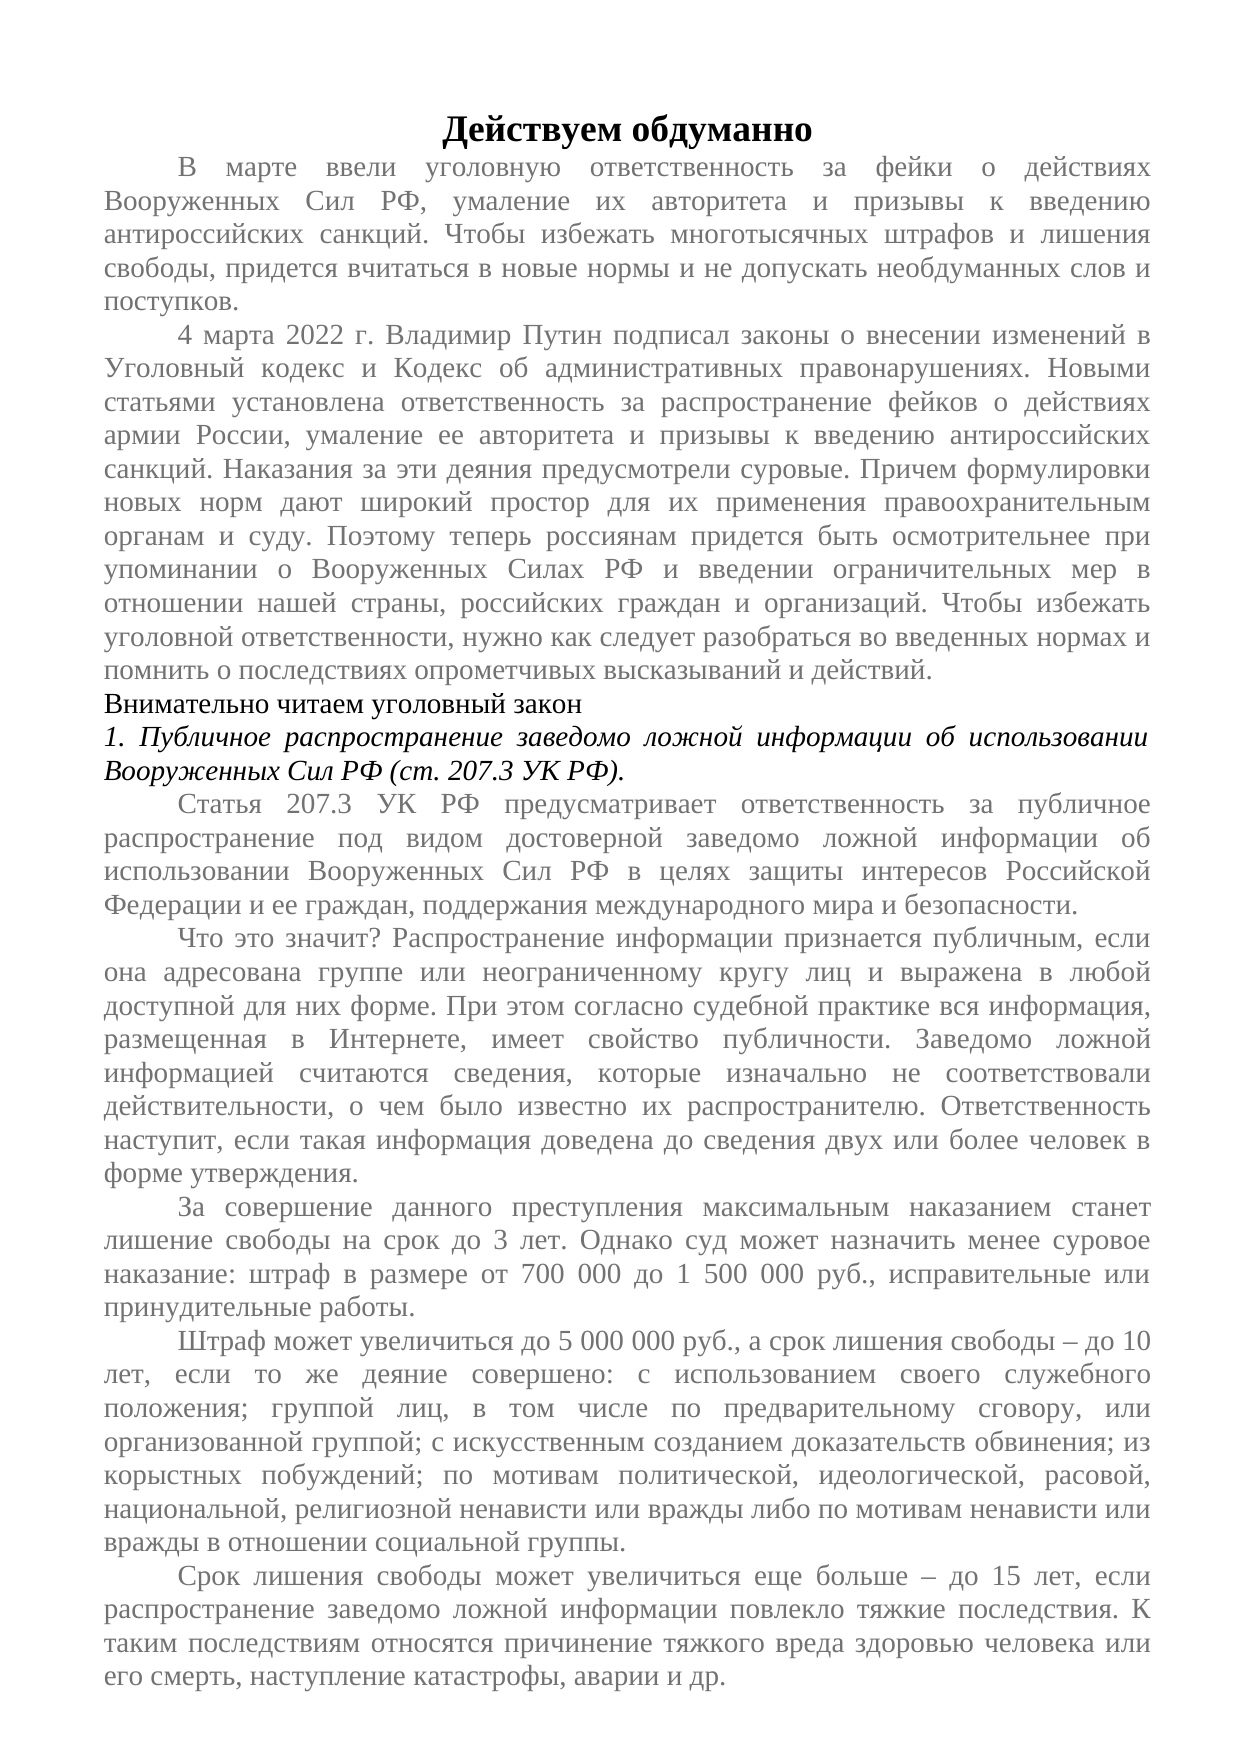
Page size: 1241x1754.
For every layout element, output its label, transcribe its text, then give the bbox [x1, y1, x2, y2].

text В марте ввели уголовную ответственность за фейки о действиях Вооруженных Сил РФ, умаление их авторитета и призывы к введению антироссийских санкций. Чтобы избежать многотысячных штрафов и лишения свободы, придется вчитаться в новые нормы и не допускать необдуманных слов и поступков. [103, 149, 1152, 317]
text 1. Публичное распространение заведомо ложной информации об использовании Вооруженных Сил РФ (ст. 207.3 УК РФ). [103, 719, 1152, 786]
text Внимательно читаем уголовный закон [103, 686, 1152, 719]
text Штраф может увеличиться до 5 000 000 руб., а срок лишения свободы – до 10 лет, если то же деяние совершено: с использованием своего служебного положения; группой лиц, в том числе по предварительному сговору, или организованной группой; с искусственным созданием доказательств обвинения; из корыстных побуждений; по мотивам политической, идеологической, расовой, национальной, религиозной ненависти или вражды либо по мотивам ненависти или вражды в отношении социальной группы. [103, 1323, 1152, 1558]
text Действуем обдуманно [103, 106, 1152, 149]
text За совершение данного преступления максимальным наказанием станет лишение свободы на срок до 3 лет. Однако суд может назначить менее суровое наказание: штраф в размере от 700 000 до 1 500 000 руб., исправительные или принудительные работы. [103, 1189, 1152, 1323]
text Что это значит? Распространение информации признается публичным, если она адресована группе или неограниченному кругу лиц и выражена в любой доступной для них форме. При этом согласно судебной практике вся информация, размещенная в Интернете, имеет свойство публичности. Заведомо ложной информацией считаются сведения, которые изначально не соответствовали действительности, о чем было известно их распространителю. Ответственность наступит, если такая информация доведена до сведения двух или более человек в форме утверждения. [103, 921, 1152, 1189]
text Статья 207.3 УК РФ предусматривает ответственность за публичное распространение под видом достоверной заведомо ложной информации об использовании Вооруженных Сил РФ в целях защиты интересов Российской Федерации и ее граждан, поддержания международного мира и безопасности. [103, 786, 1152, 921]
text 4 марта 2022 г. Владимир Путин подписал законы о внесении изменений в Уголовный кодекс и Кодекс об административных правонарушениях. Новыми статьями установлена ответственность за распространение фейков о действиях армии России, умаление ее авторитета и призывы к введению антироссийских санкций. Наказания за эти деяния предусмотрели суровые. Причем формулировки новых норм дают широкий простор для их применения правоохранительным органам и суду. Поэтому теперь россиянам придется быть осмотрительнее при упоминании о Вооруженных Силах РФ и введении ограничительных мер в отношении нашей страны, российских граждан и организаций. Чтобы избежать уголовной ответственности, нужно как следует разобраться во введенных нормах и помнить о последствиях опрометчивых высказываний и действий. [103, 317, 1152, 686]
text Срок лишения свободы может увеличиться еще больше – до 15 лет, если распространение заведомо ложной информации повлекло тяжкие последствия. К таким последствиям относятся причинение тяжкого вреда здоровью человека или его смерть, наступление катастрофы, аварии и др. [103, 1558, 1152, 1692]
